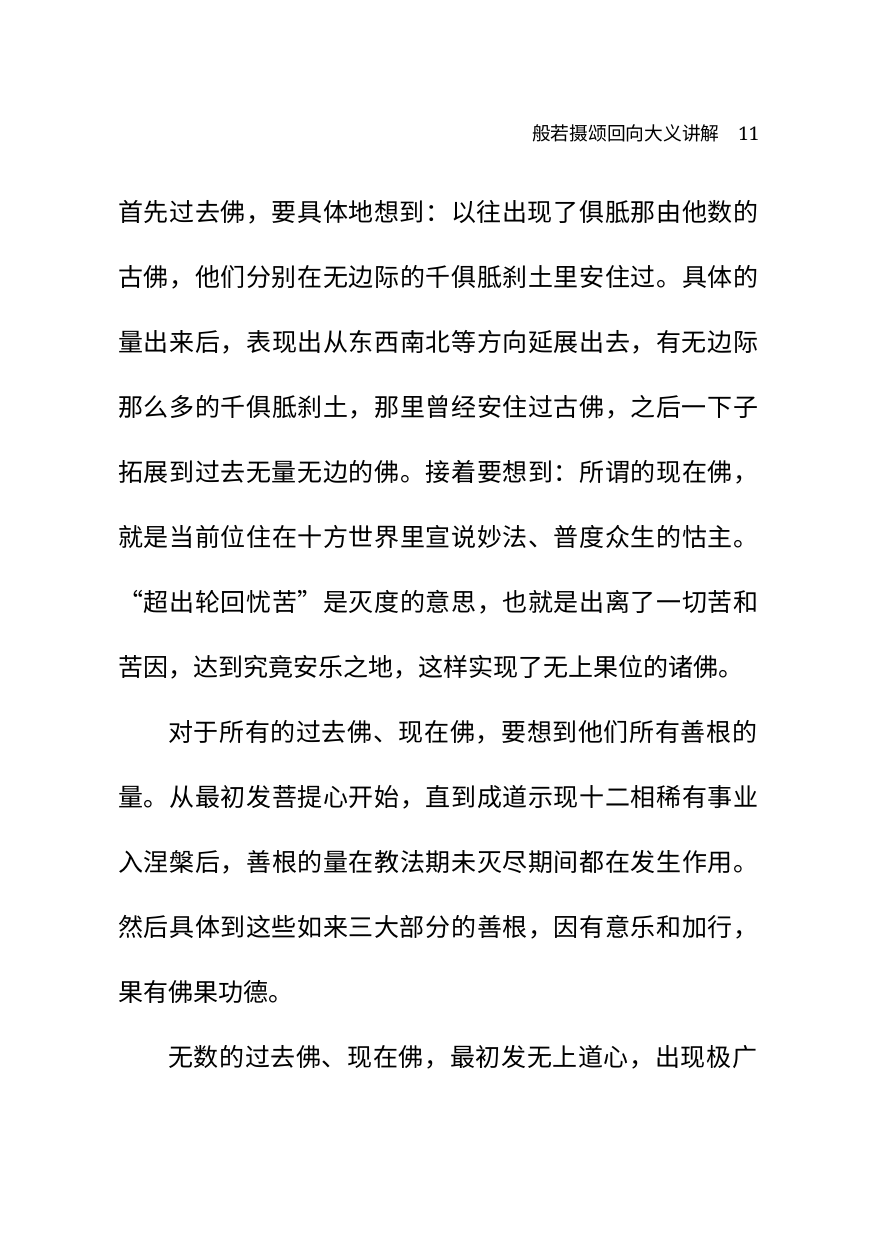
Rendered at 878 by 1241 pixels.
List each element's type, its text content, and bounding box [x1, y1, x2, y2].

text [118, 178, 759, 698]
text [118, 1023, 759, 1088]
text 对于所有的过去佛、现在佛，要想到他们所有善根的量。从最初发菩提心开始，直到成道示现十二相稀有事业，入涅槃后，善根的量在教法期未灭尽期间都在发生作用。然后具体到这些如来三大部分的善根，因有意乐和加行，果有佛果功德。 [118, 698, 759, 1023]
